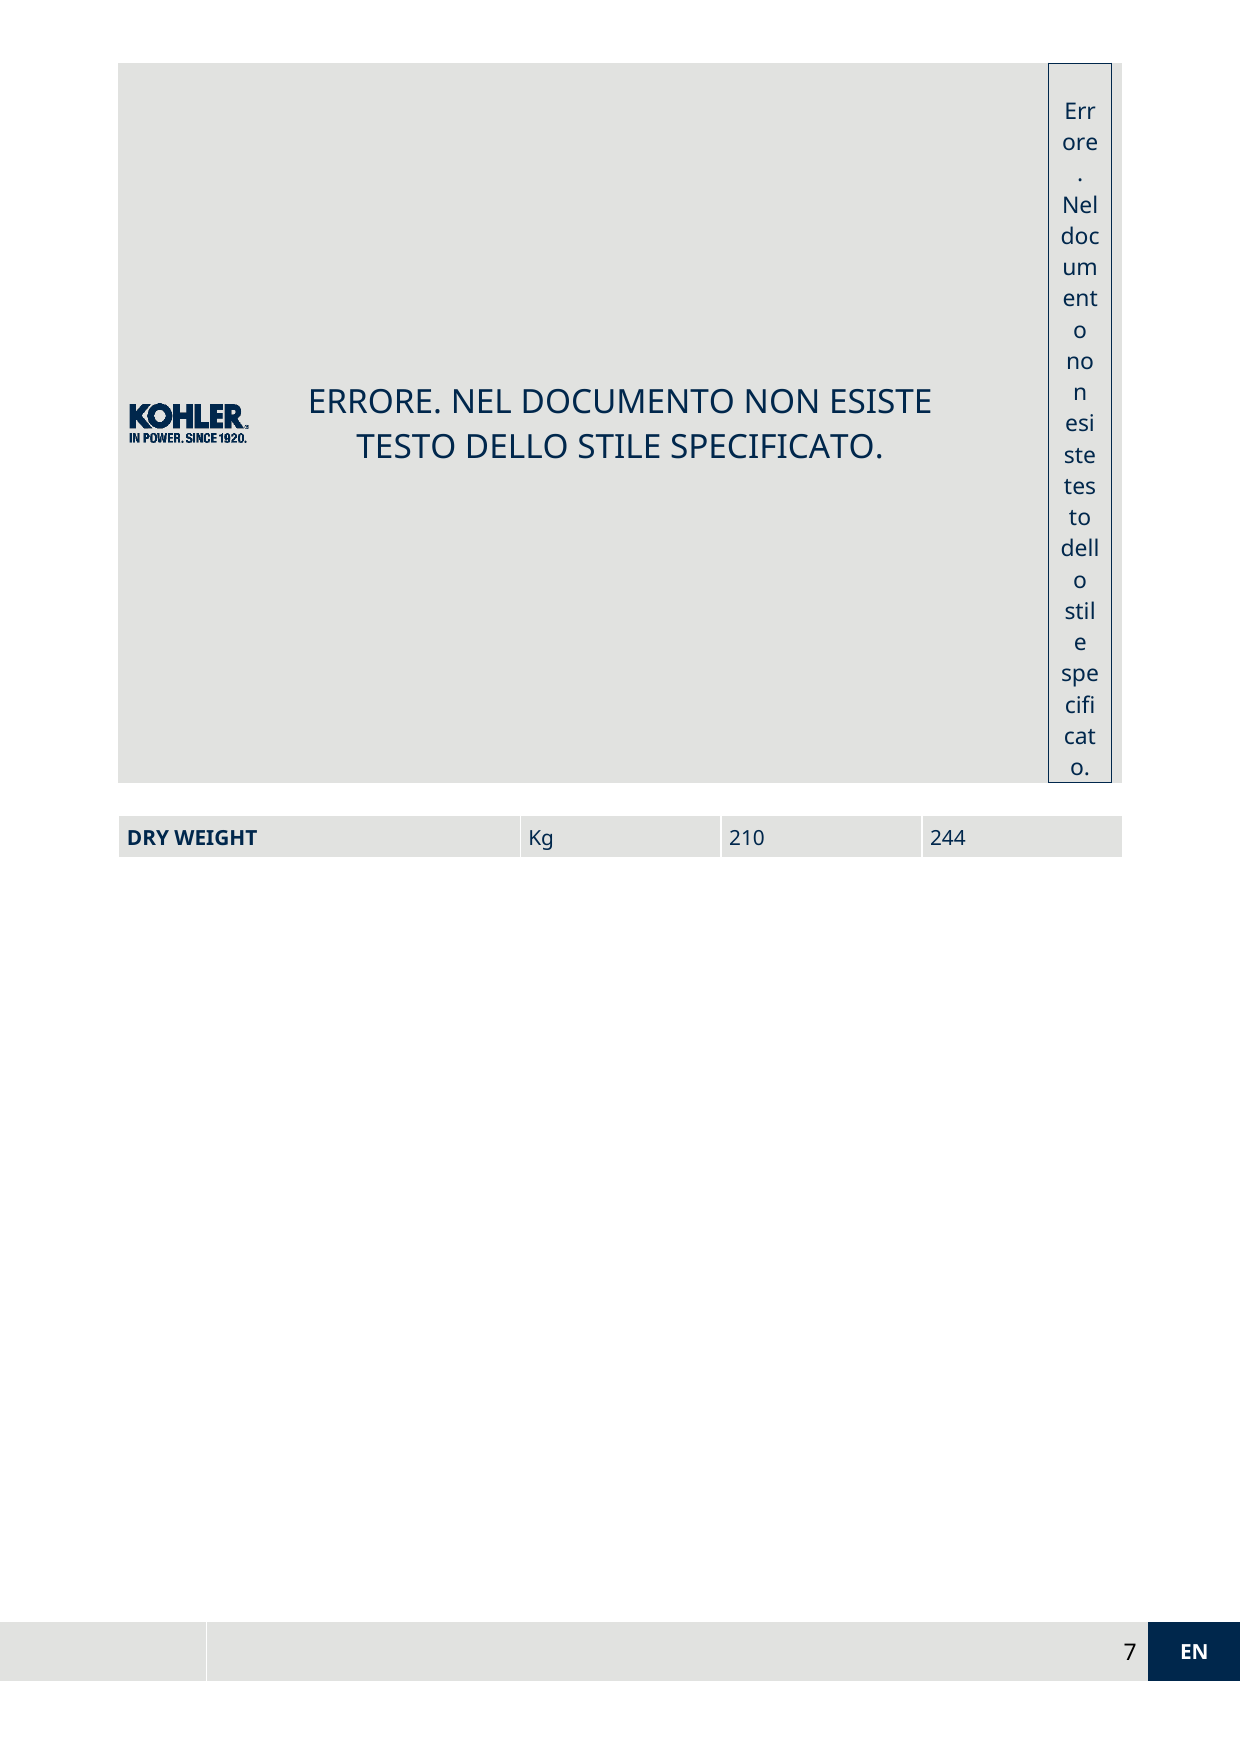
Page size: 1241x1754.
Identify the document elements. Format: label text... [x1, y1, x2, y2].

table_cell 210 [722, 816, 921, 857]
table_cell DRY WEIGHT [119, 816, 520, 857]
table_cell 244 [923, 816, 1122, 857]
picture [129, 403, 249, 443]
table_cell Kg [521, 816, 720, 857]
